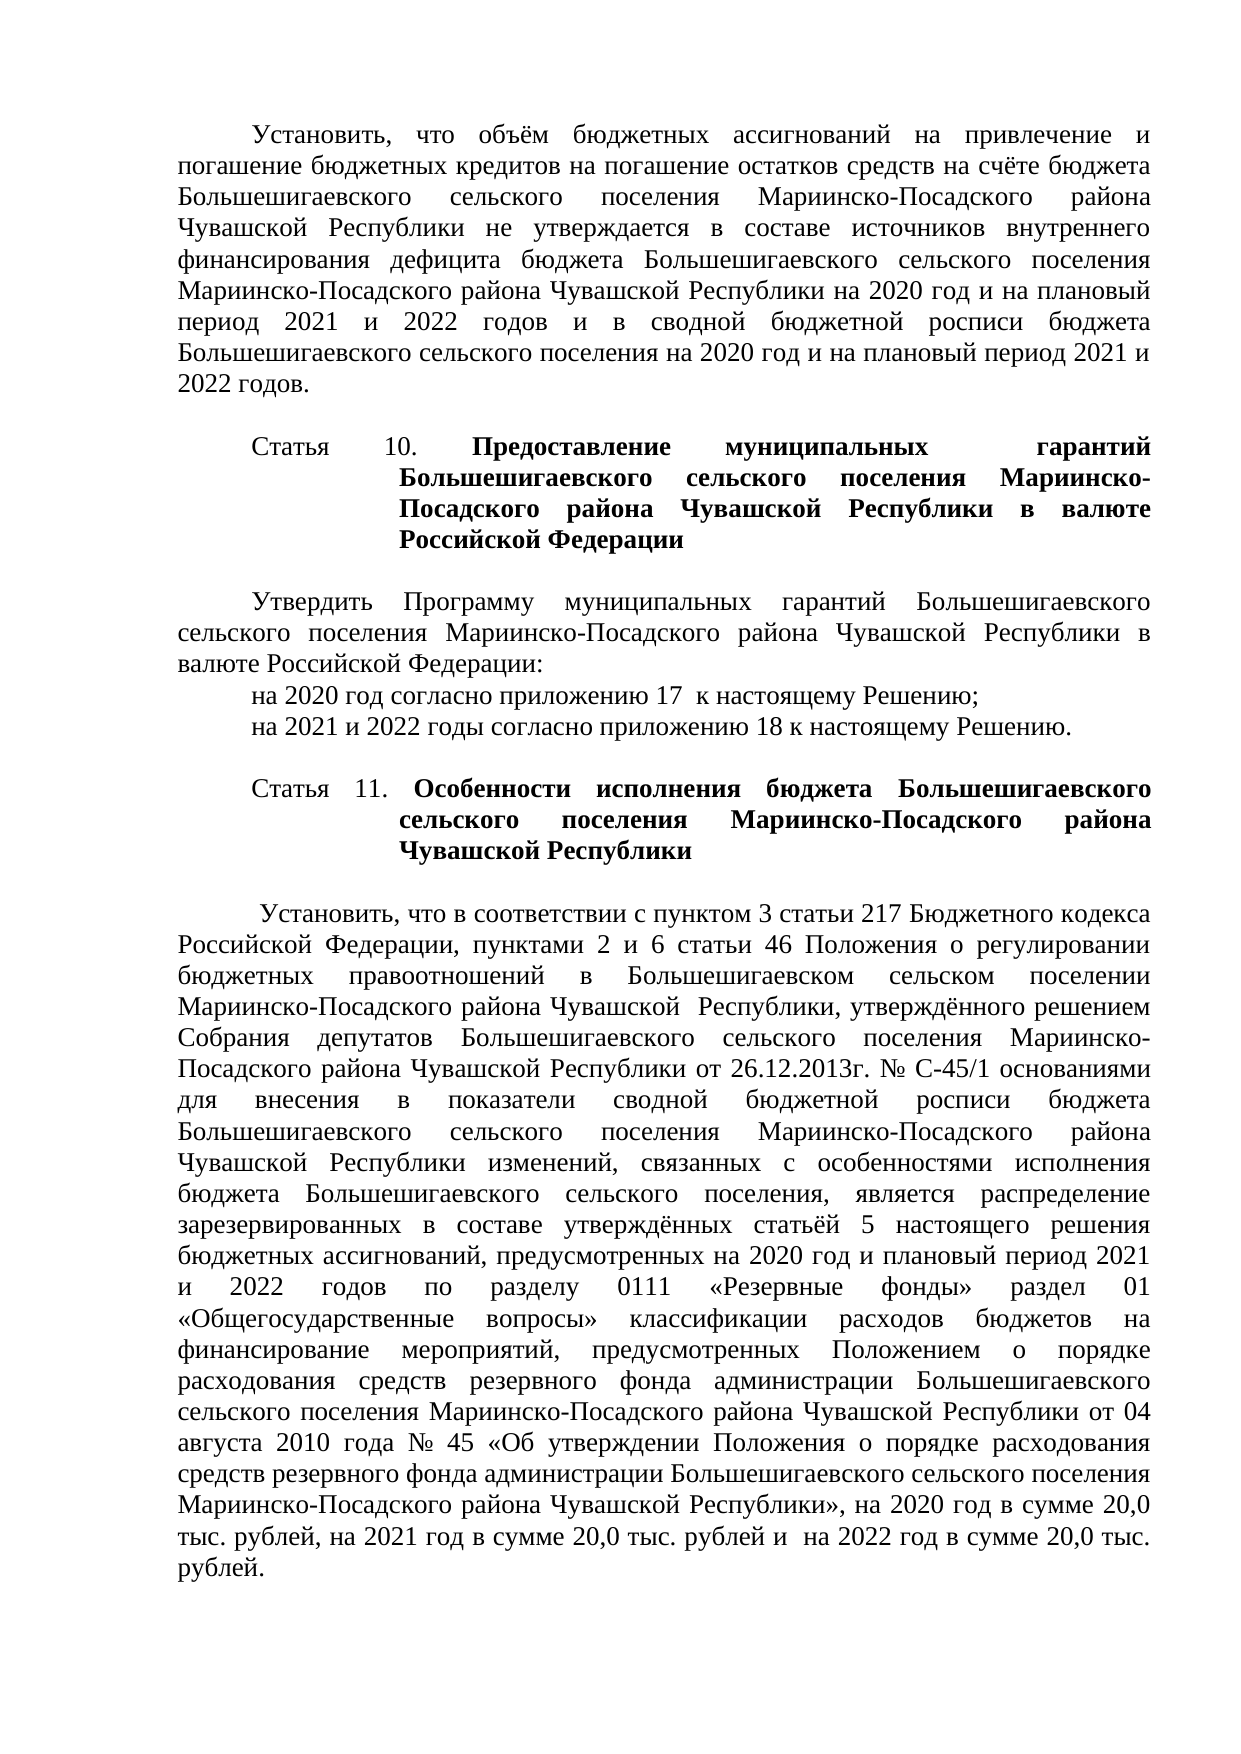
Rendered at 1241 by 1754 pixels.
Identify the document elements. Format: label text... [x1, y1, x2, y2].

text Статья 11. Особенности исполнения бюджета Большешигаевского сельского поселения Мариинско-Посадского района Чувашской Республики [251, 772, 1152, 866]
text Установить, что объём бюджетных ассигнований на привлечение и погашение бюджетных кредитов на погашение остатков средств на счёте бюджета Большешигаевского сельского поселения Мариинско-Посадского района Чувашской Республики не утверждается в составе источников внутреннего финансирования дефицита бюджета Большешигаевского сельского поселения Мариинско-Посадского района Чувашской Республики на 2020 год и на плановый период 2021 и 2022 годов и в сводной бюджетной росписи бюджета Большешигаевского сельского поселения на 2020 год и на плановый период 2021 и 2022 годов. [177, 118, 1152, 398]
text Утвердить Программу муниципальных гарантий Большешигаевского сельского поселения Мариинско-Посадского района Чувашской Республики в валюте Российской Федерации: [177, 585, 1152, 679]
text на 2021 и 2022 годы согласно приложению 18 к настоящему Решению. [177, 710, 1152, 741]
text Установить, что в соответствии с пунктом 3 статьи 217 Бюджетного кодекса Российской Федерации, пунктами 2 и 6 статьи 46 Положения о регулировании бюджетных правоотношений в Большешигаевском сельском поселении Мариинско-Посадского района Чувашской Республики, утверждённого решением Собрания депутатов Большешигаевского сельского поселения Мариинско-Посадского района Чувашской Республики от 26.12.2013г. № С-45/1 основаниями для внесения в показатели сводной бюджетной росписи бюджета Большешигаевского сельского поселения Мариинско-Посадского района Чувашской Республики изменений, связанных с особенностями исполнения бюджета Большешигаевского сельского поселения, является распределение зарезервированных в составе утверждённых статьёй 5 настоящего решения бюджетных ассигнований, предусмотренных на 2020 год и плановый период 2021 и 2022 годов по разделу 0111 «Резервные фонды» раздел 01 «Общегосударственные вопросы» классификации расходов бюджетов на финансирование мероприятий, предусмотренных Положением о порядке расходования средств резервного фонда администрации Большешигаевского сельского поселения Мариинско-Посадского района Чувашской Республики от 04 августа 2010 года № 45 «Об утверждении Положения о порядке расходования средств резервного фонда администрации Большешигаевского сельского поселения Мариинско-Посадского района Чувашской Республики», на 2020 год в сумме 20,0 тыс. рублей, на 2021 год в сумме 20,0 тыс. рублей и на 2022 год в сумме 20,0 тыс. рублей. [177, 897, 1152, 1582]
text на 2020 год согласно приложению 17 к настоящему Решению; [177, 679, 1152, 710]
text Статья 10. Предоставление муниципальных гарантий Большешигаевского сельского поселения Мариинско-Посадского района Чувашской Республики в валюте Российской Федерации [251, 429, 1152, 554]
